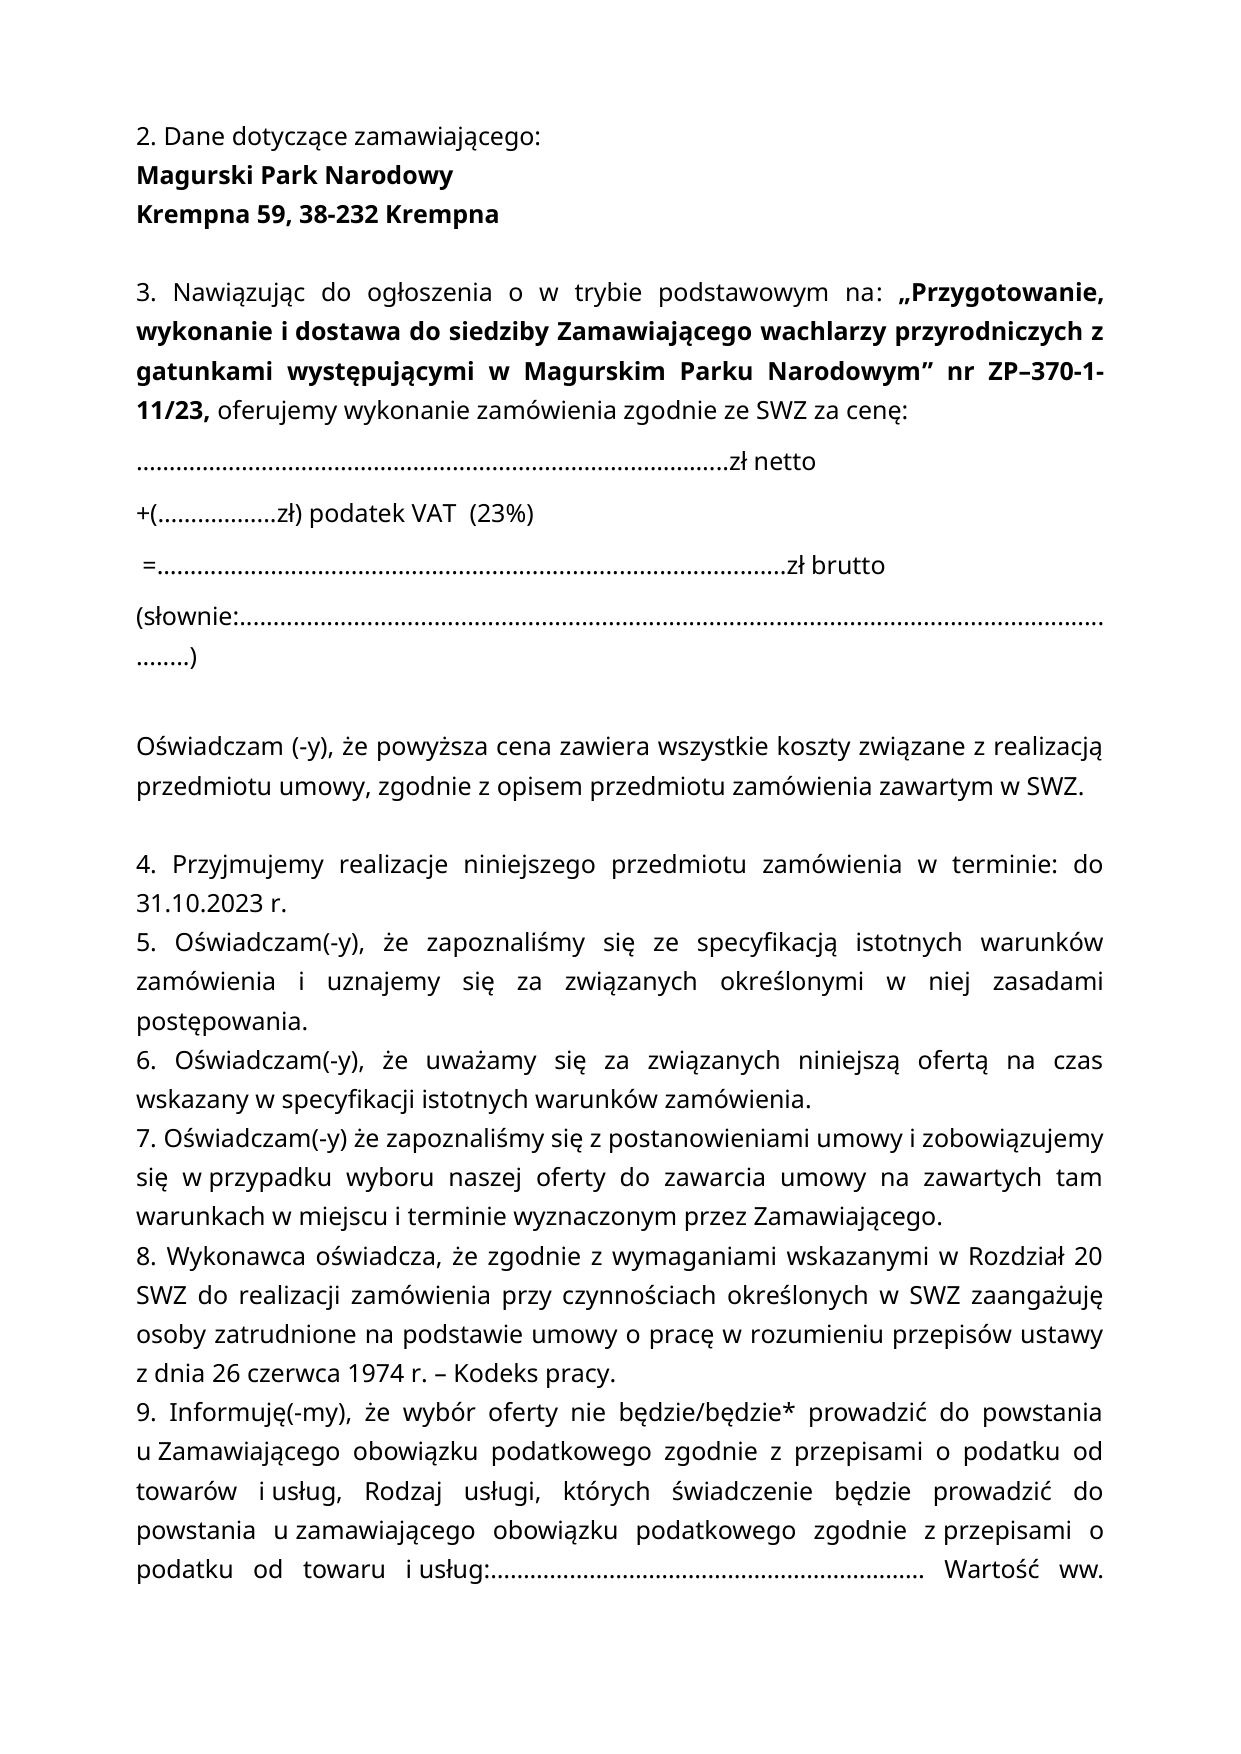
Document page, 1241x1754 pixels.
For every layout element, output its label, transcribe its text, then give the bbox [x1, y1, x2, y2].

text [136, 1395, 1104, 1586]
text 4. Przyjmujemy realizacje niniejszego przedmiotu zamówienia w terminie: do 31.10.2023 r. [136, 846, 1104, 920]
text 6. Oświadczam(-y), że uważamy się za związanych niniejszą ofertą na czas wskazany w specyfikacji istotnych warunków zamówienia. [136, 1042, 1104, 1116]
text Magurski Park Narodowy [136, 157, 1104, 191]
text Oświadczam (-y), że powyższa cena zawiera wszystkie koszty związane z realizacją przedmiotu umowy, zgodnie z opisem przedmiotu zamówienia zawartym w SWZ. [136, 729, 1104, 802]
text 7. Oświadczam(-y) że zapoznaliśmy się z postanowieniami umowy i zobowiązujemy się w przypadku wyboru naszej oferty do zawarcia umowy na zawartych tam warunkach w miejscu i terminie wyznaczonym przez Zamawiającego. [136, 1121, 1104, 1233]
text 5. Oświadczam(-y), że zapoznaliśmy się ze specyfikacją istotnych warunków zamówienia i uznajemy się za związanych określonymi w niej zasadami postępowania. [136, 925, 1104, 1037]
text ……………………………………………………………………………...zł netto [136, 444, 1104, 478]
text +(……………...zł) podatek VAT (23%) [136, 496, 1104, 530]
text Krempna 59, 38-232 Krempna [136, 196, 1104, 231]
text 3. Nawiązując do ogłoszenia o w trybie podstawowym na: „Przygotowanie, wykonanie i dostawa do siedziby Zamawiającego wachlarzy przyrodniczych z gatunkami występującymi w Magurskim Parku Narodowym” nr ZP–370-1-11/23, oferujemy wykonanie zamówienia zgodnie ze SWZ za cenę: [136, 275, 1104, 426]
text (słownie:.........................................................................................................................................) [136, 599, 1104, 672]
text 8. Wykonawca oświadcza, że zgodnie z wymaganiami wskazanymi w Rozdział 20 SWZ do realizacji zamówienia przy czynnościach określonych w SWZ zaangażuję osoby zatrudnione na podstawie umowy o pracę w rozumieniu przepisów ustawy z dnia 26 czerwca 1974 r. – Kodeks pracy. [136, 1238, 1104, 1390]
text =…...........................................................................................zł brutto [136, 547, 1104, 581]
text 2. Dane dotyczące zamawiającego: [136, 118, 1104, 152]
